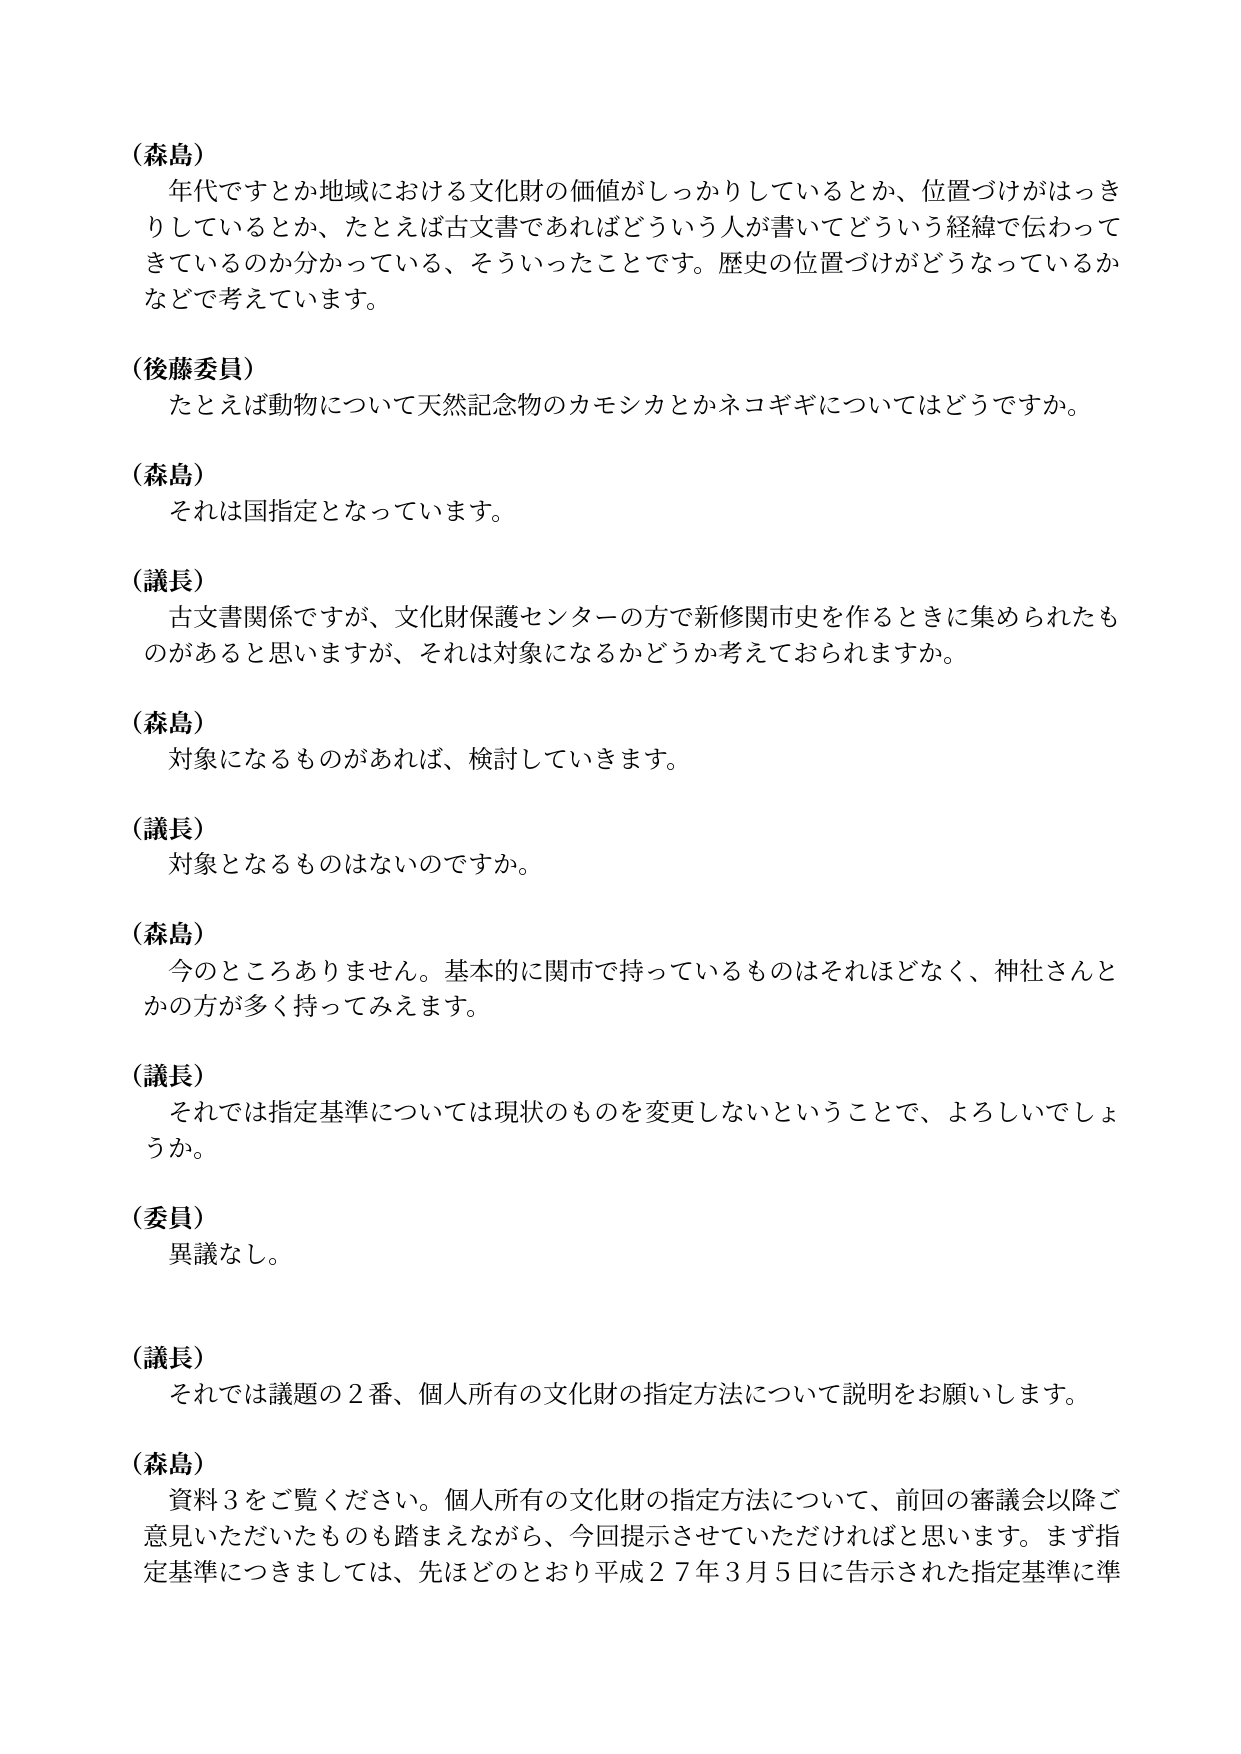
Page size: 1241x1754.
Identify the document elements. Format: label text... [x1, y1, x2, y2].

text それでは議題の２番、個人所有の文化財の指定方法について説明をお願いします。 [118, 1375, 1122, 1411]
text たとえば動物について天然記念物のカモシカとかネコギギについてはどうですか。 [118, 386, 1122, 421]
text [118, 1481, 1122, 1589]
text （森島） [118, 915, 1122, 951]
text （森島） [118, 136, 1122, 172]
text （森島） [118, 1445, 1122, 1481]
text （森島） [118, 456, 1122, 491]
text 今のところありません。基本的に関市で持っているものはそれほどなく、神社さんとかの方が多く持ってみえます。 [118, 951, 1122, 1023]
text （森島） [118, 703, 1122, 739]
text （議長） [118, 809, 1122, 845]
text 対象になるものがあれば、検討していきます。 [118, 739, 1122, 775]
text 年代ですとか地域における文化財の価値がしっかりしているとか、位置づけがはっきりしているとか、たとえば古文書であればどういう人が書いてどういう経緯で伝わってきているのか分かっている、そういったことです。歴史の位置づけがどうなっているかなどで考えています。 [118, 172, 1122, 316]
text （後藤委員） [118, 349, 1122, 386]
text （委員） [118, 1199, 1122, 1235]
text 古文書関係ですが、文化財保護センターの方で新修関市史を作るときに集められたものがあると思いますが、それは対象になるかどうか考えておられますか。 [118, 597, 1122, 669]
text それは国指定となっています。 [118, 491, 1122, 527]
text （議長） [118, 1057, 1122, 1093]
text 対象となるものはないのですか。 [118, 845, 1122, 881]
text （議長） [118, 561, 1122, 597]
text それでは指定基準については現状のものを変更しないということで、よろしいでしょうか。 [118, 1093, 1122, 1165]
text 異議なし。 [118, 1235, 1122, 1271]
text （議長） [118, 1339, 1122, 1375]
